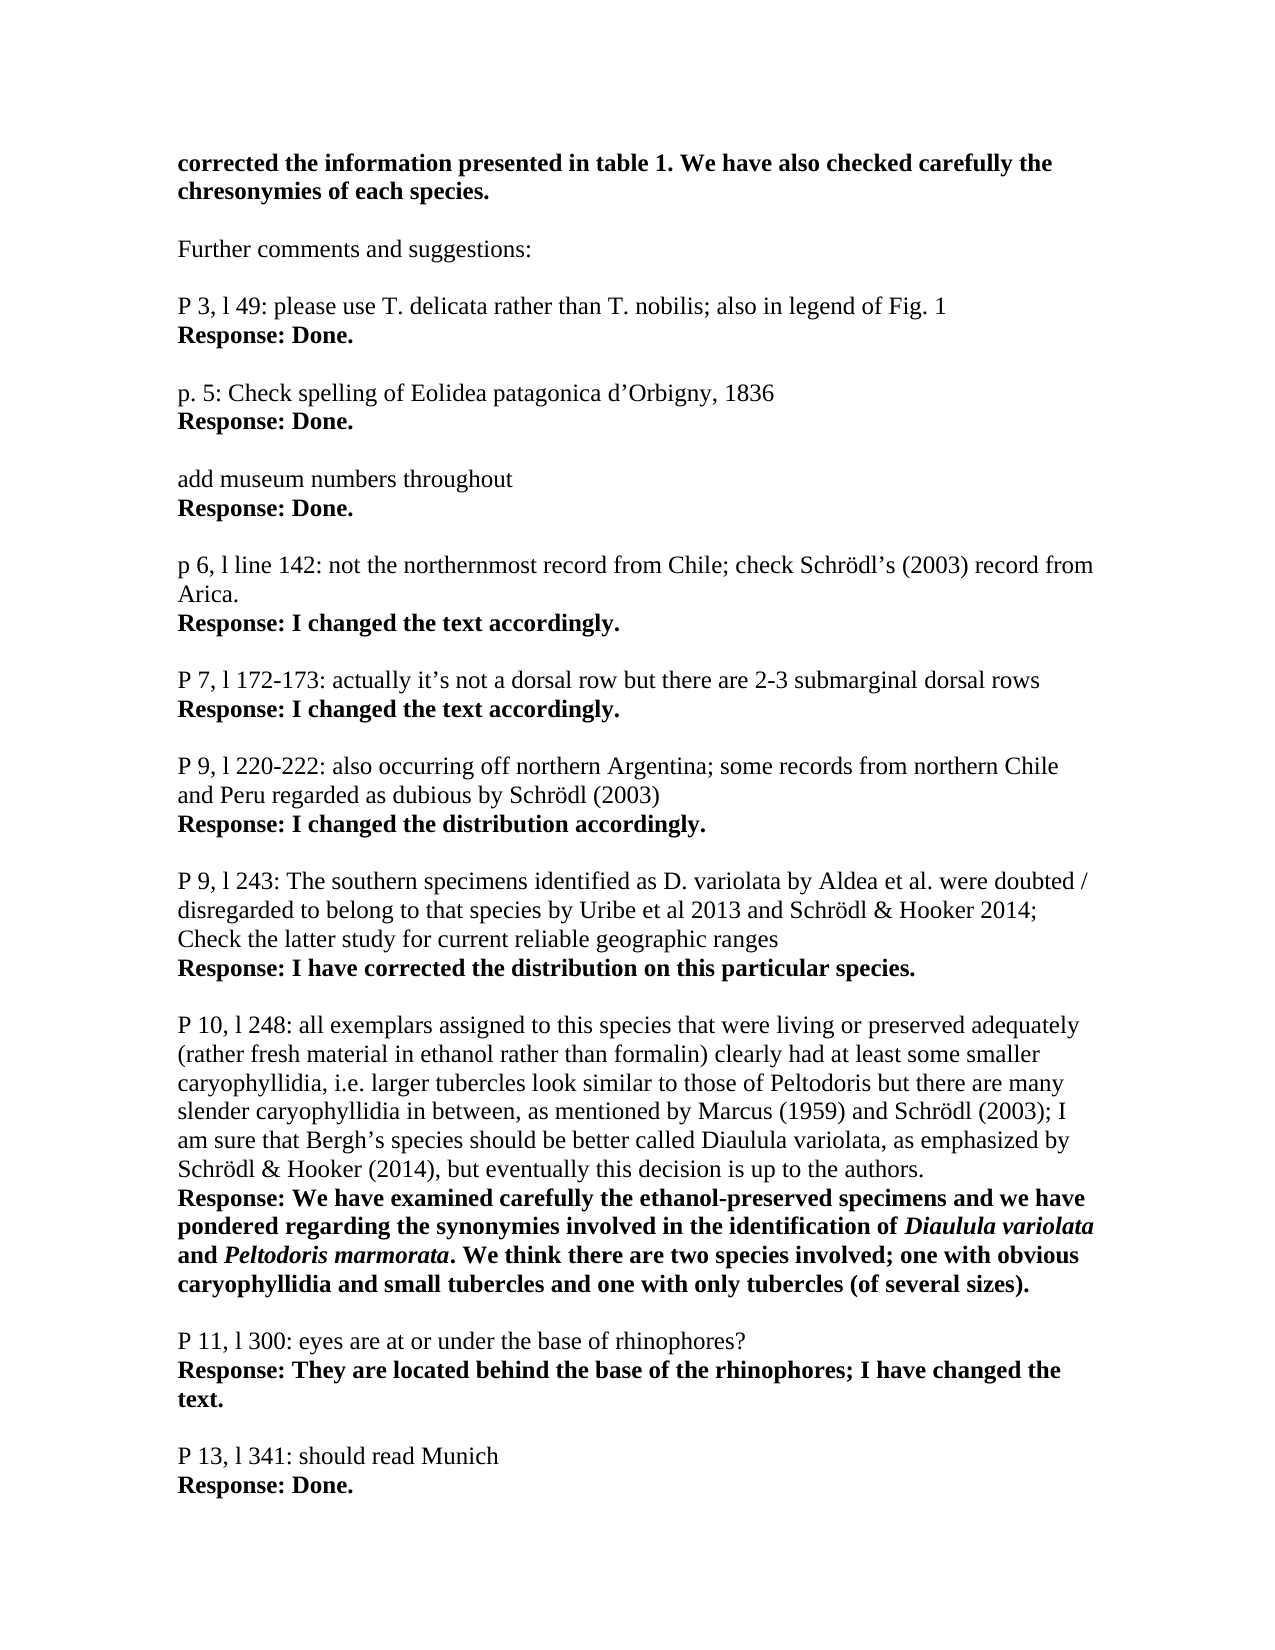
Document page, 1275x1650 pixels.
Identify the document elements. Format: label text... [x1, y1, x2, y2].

text Further comments and suggestions: P 3, l 49: please use T. delicata rather than T. nobilis; also in legend of Fig. 1 [177, 205, 1098, 320]
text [177, 320, 1098, 1499]
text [177, 148, 1098, 205]
